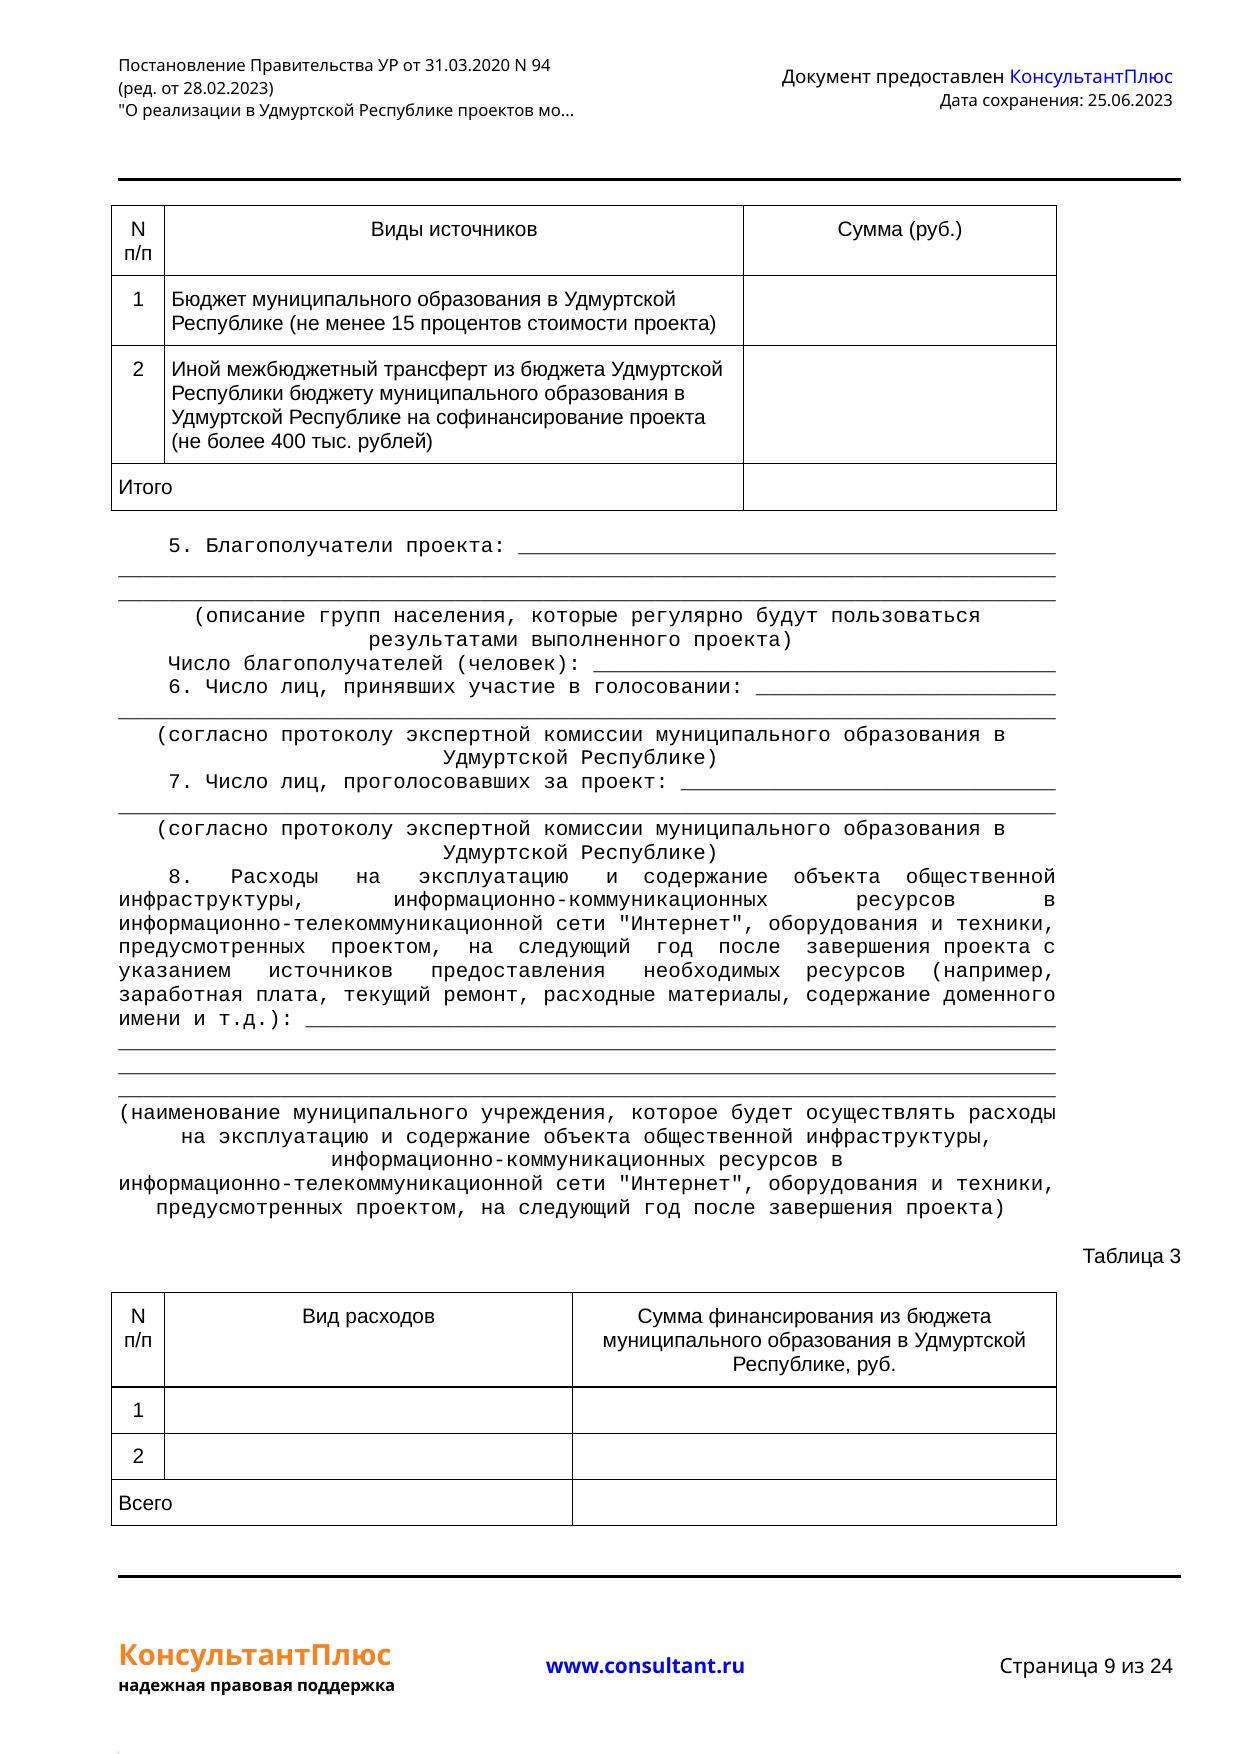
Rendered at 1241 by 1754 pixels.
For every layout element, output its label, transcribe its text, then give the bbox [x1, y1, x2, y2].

text (согласно протоколу экспертной комиссии муниципального образования в [118, 818, 1181, 842]
table_cell Всего [112, 1480, 572, 1525]
text ___________________________________________________________________________ [118, 1055, 1181, 1078]
table_header Сумма (руб.) [744, 206, 1056, 275]
table_cell [573, 1388, 1056, 1433]
table_header N п/п [112, 1293, 164, 1386]
text (согласно протоколу экспертной комиссии муниципального образования в [118, 724, 1181, 747]
text Число благополучателей (человек): _____________________________________ [118, 653, 1181, 676]
table_cell [573, 1480, 1056, 1525]
table_cell [744, 346, 1056, 463]
text ___________________________________________________________________________ [118, 558, 1181, 582]
text ___________________________________________________________________________ [118, 700, 1181, 724]
table_cell [165, 1434, 572, 1479]
text (наименование муниципального учреждения, которое будет осуществлять расходы [118, 1102, 1181, 1126]
text информационно-коммуникационных ресурсов в [118, 1149, 1181, 1173]
table_cell Итого [112, 464, 743, 509]
table_cell [744, 276, 1056, 345]
text на эксплуатацию и содержание объекта общественной инфраструктуры, [118, 1126, 1181, 1149]
text Таблица 3 [118, 1244, 1181, 1268]
table_cell [573, 1434, 1056, 1479]
text указанием источников предоставления необходимых ресурсов (например, [118, 960, 1181, 984]
text предусмотренных проектом, на следующий год после завершения проекта с [118, 937, 1181, 960]
table_header Сумма финансирования из бюджета муниципального образования в Удмуртской Республике, руб. [573, 1293, 1056, 1386]
table_header N п/п [112, 206, 164, 275]
text 6. Число лиц, принявших участие в голосовании: ________________________ [118, 676, 1181, 700]
text ___________________________________________________________________________ [118, 1031, 1181, 1055]
table_cell 2 [112, 346, 164, 463]
text результатами выполненного проекта) [118, 629, 1181, 653]
text заработная плата, текущий ремонт, расходные материалы, содержание доменного [118, 984, 1181, 1007]
text ___________________________________________________________________________ [118, 1078, 1181, 1102]
text 8. Расходы на эксплуатацию и содержание объекта общественной [118, 866, 1181, 889]
table_cell 1 [112, 276, 164, 345]
text ___________________________________________________________________________ [118, 582, 1181, 606]
table_cell 1 [112, 1388, 164, 1433]
table_cell Бюджет муниципального образования в Удмуртской Республике (не менее 15 процентов стоимости проекта) [165, 276, 743, 345]
text инфраструктуры, информационно-коммуникационных ресурсов в [118, 889, 1181, 913]
text имени и т.д.): ____________________________________________________________ [118, 1007, 1181, 1031]
text предусмотренных проектом, на следующий год после завершения проекта) [118, 1197, 1181, 1220]
text ___________________________________________________________________________ [118, 795, 1181, 818]
text 5. Благополучатели проекта: ___________________________________________ [118, 534, 1181, 558]
text информационно-телекоммуникационной сети "Интернет", оборудования и техники, [118, 1173, 1181, 1197]
table_cell [744, 464, 1056, 509]
text Удмуртской Республике) [118, 747, 1181, 771]
text 7. Число лиц, проголосовавших за проект: ______________________________ [118, 771, 1181, 795]
text (описание групп населения, которые регулярно будут пользоваться [118, 606, 1181, 629]
text информационно-телекоммуникационной сети "Интернет", оборудования и техники, [118, 913, 1181, 937]
table_cell 2 [112, 1434, 164, 1479]
table_header Виды источников [165, 206, 743, 275]
table_header Вид расходов [165, 1293, 572, 1386]
table_cell Иной межбюджетный трансферт из бюджета Удмуртской Республики бюджету муниципального образования в Удмуртской Республике на софинансирование проекта (не более 400 тыс. рублей) [165, 346, 743, 463]
text Удмуртской Республике) [118, 842, 1181, 866]
table_cell [165, 1388, 572, 1433]
